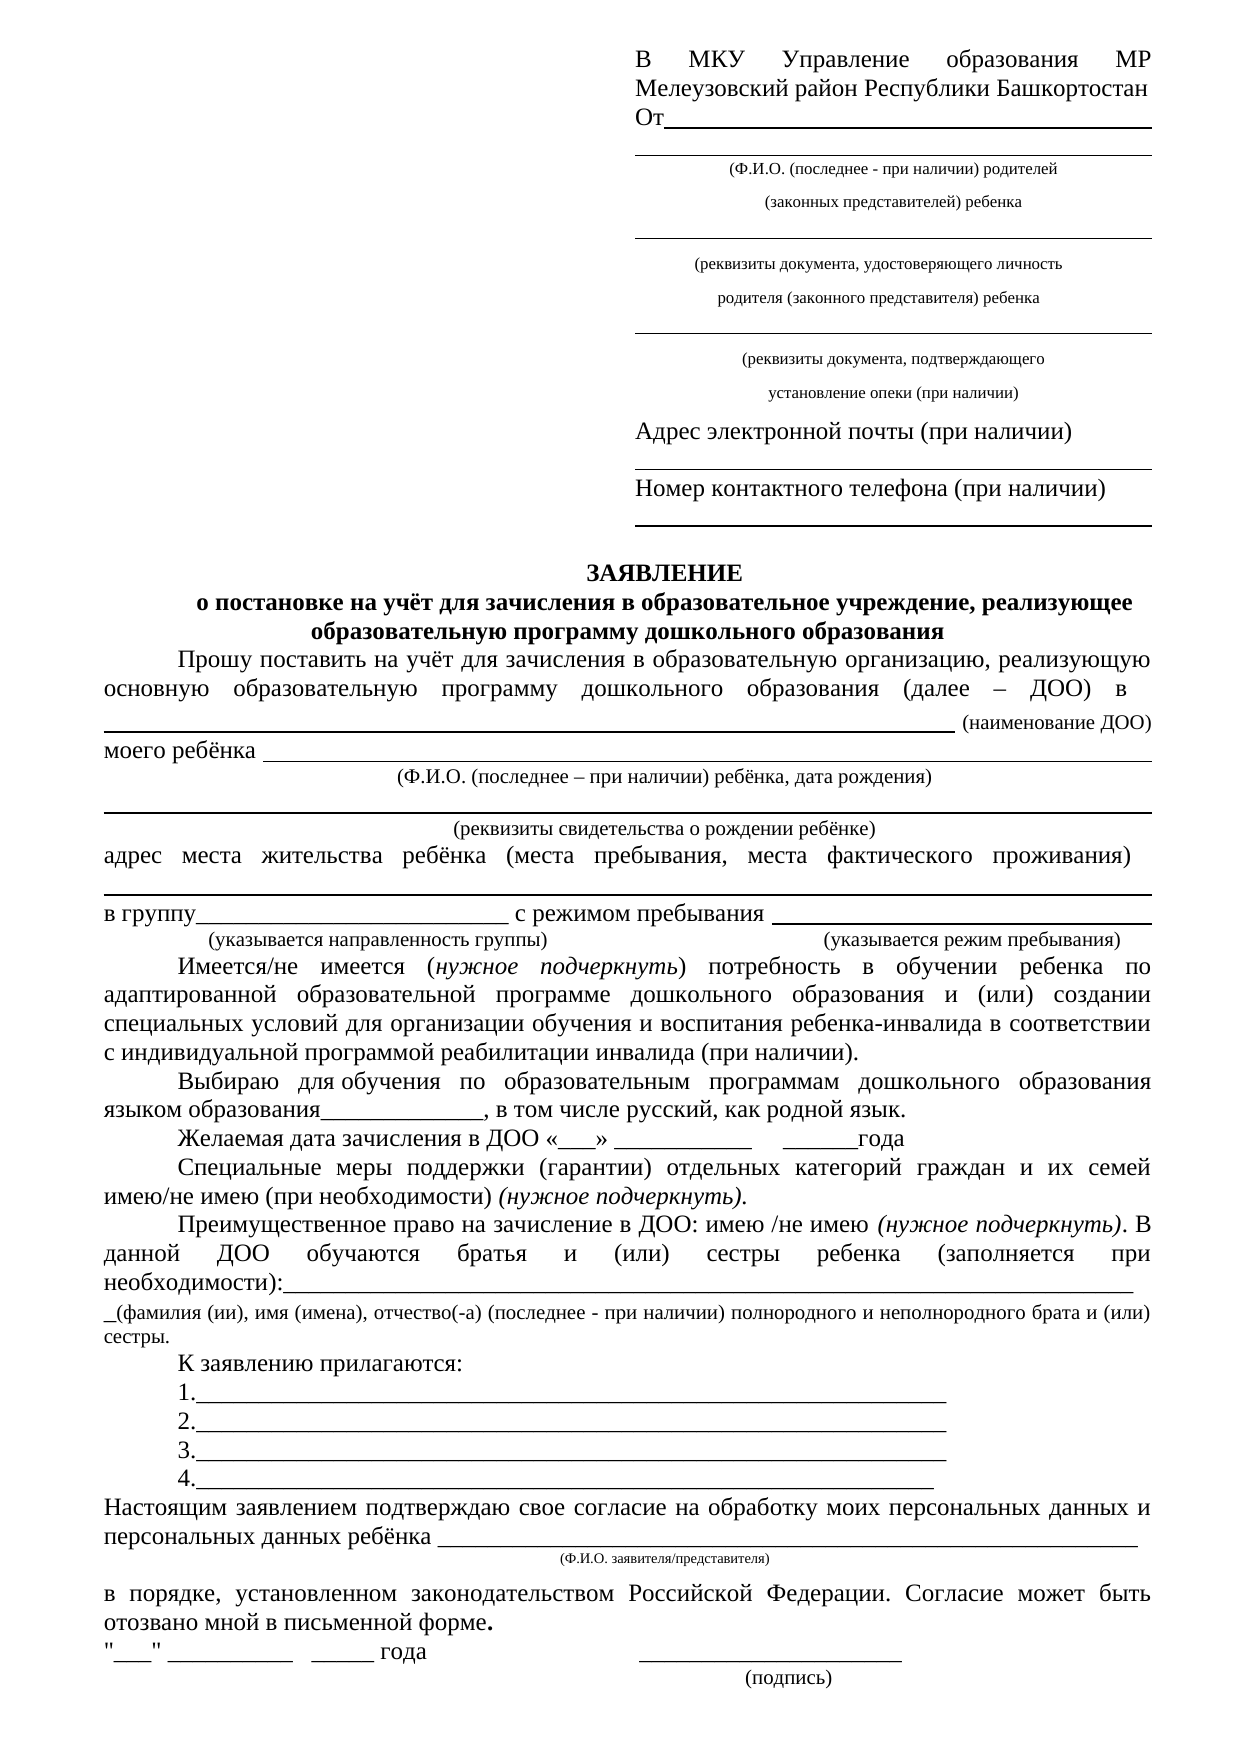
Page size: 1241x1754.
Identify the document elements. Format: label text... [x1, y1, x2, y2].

text В МКУ Управление образования МР Мелеузовский район Республики Башкортостан [635, 44, 1152, 102]
text Преимущественное право на зачисление в ДОО: имею /не имею (нужное подчеркнуть). В данной ДОО обучаются братья и (или) сестры ребенка (заполняется при необходимости):_____________________________________________________________________(фамилия (ии), имя (имена), отчество(-а) (последнее - при наличии) полнородного и неполнородного брата и (или) сестры. [103, 1209, 1152, 1348]
text 2.____________________________________________________________ [177, 1406, 1152, 1435]
text (реквизиты свидетельства о рождении ребёнке) [103, 816, 1152, 840]
text Настоящим заявлением подтверждаю свое согласие на обработку моих персональных данных и персональных данных ребёнка ________________________________________________________ [103, 1492, 1152, 1550]
text Желаемая дата зачисления в ДОО «___» ___________ ______года [103, 1123, 1152, 1152]
text 3.____________________________________________________________ [103, 1435, 1152, 1463]
text (Ф.И.О. заявителя/представителя) [103, 1550, 1152, 1578]
text (подпись) [103, 1665, 1152, 1689]
text в группу_________________________ с режимом пребывания [103, 898, 1152, 927]
text в порядке, установленном законодательством Российской Федерации. Согласие может быть отозвано мной в письменной форме. [103, 1578, 1152, 1636]
text (реквизиты документа, удостоверяющего личность [606, 254, 1152, 287]
text "___" __________ _____ года _____________________ [103, 1636, 1152, 1665]
text 4.___________________________________________________________ [103, 1463, 1152, 1492]
text (Ф.И.О. (последнее - при наличии) родителей [635, 159, 1152, 192]
text (указывается направленность группы) (указывается режим пребывания) [103, 927, 1152, 951]
text Специальные меры поддержки (гарантии) отдельных категорий граждан и их семей имею/не имею (при необходимости) (нужное подчеркнуть). [103, 1152, 1152, 1209]
text От [635, 102, 1152, 131]
text ЗАЯВЛЕНИЕ [103, 558, 1152, 587]
text 1.____________________________________________________________ [177, 1377, 1152, 1406]
text установление опеки (при наличии) [635, 382, 1152, 416]
text Прошу поставить на учёт для зачисления в образовательную организацию, реализующую основную образовательную программу дошкольного образования (далее – ДОО) в (наименование ДОО) [103, 644, 1152, 736]
text моего ребёнка [103, 736, 1152, 764]
text Выбираю для обучения по образовательным программам дошкольного образования языком образования_____________, в том числе русский, как родной язык. [103, 1066, 1152, 1123]
text (Ф.И.О. (последнее – при наличии) ребёнка, дата рождения) [103, 764, 1152, 788]
text К заявлению прилагаются: [103, 1348, 1152, 1377]
text о постановке на учёт для зачисления в образовательное учреждение, реализующее образовательную программу дошкольного образования [103, 587, 1152, 644]
text родителя (законного представителя) ребенка [606, 287, 1152, 321]
text Имеется/не имеется (нужное подчеркнуть) потребность в обучении ребенка по адаптированной образовательной программе дошкольного образования и (или) создании специальных условий для организации обучения и воспитания ребенка-инвалида в соответствии с индивидуальной программой реабилитации инвалида (при наличии). [103, 951, 1152, 1066]
text (реквизиты документа, подтверждающего [635, 349, 1152, 382]
text (законных представителей) ребенка [635, 192, 1152, 226]
text адрес места жительства ребёнка (места пребывания, места фактического проживания) [103, 840, 1152, 894]
text Номер контактного телефона (при наличии) [635, 473, 1152, 501]
text Адрес электронной почты (при наличии) [635, 416, 1152, 445]
